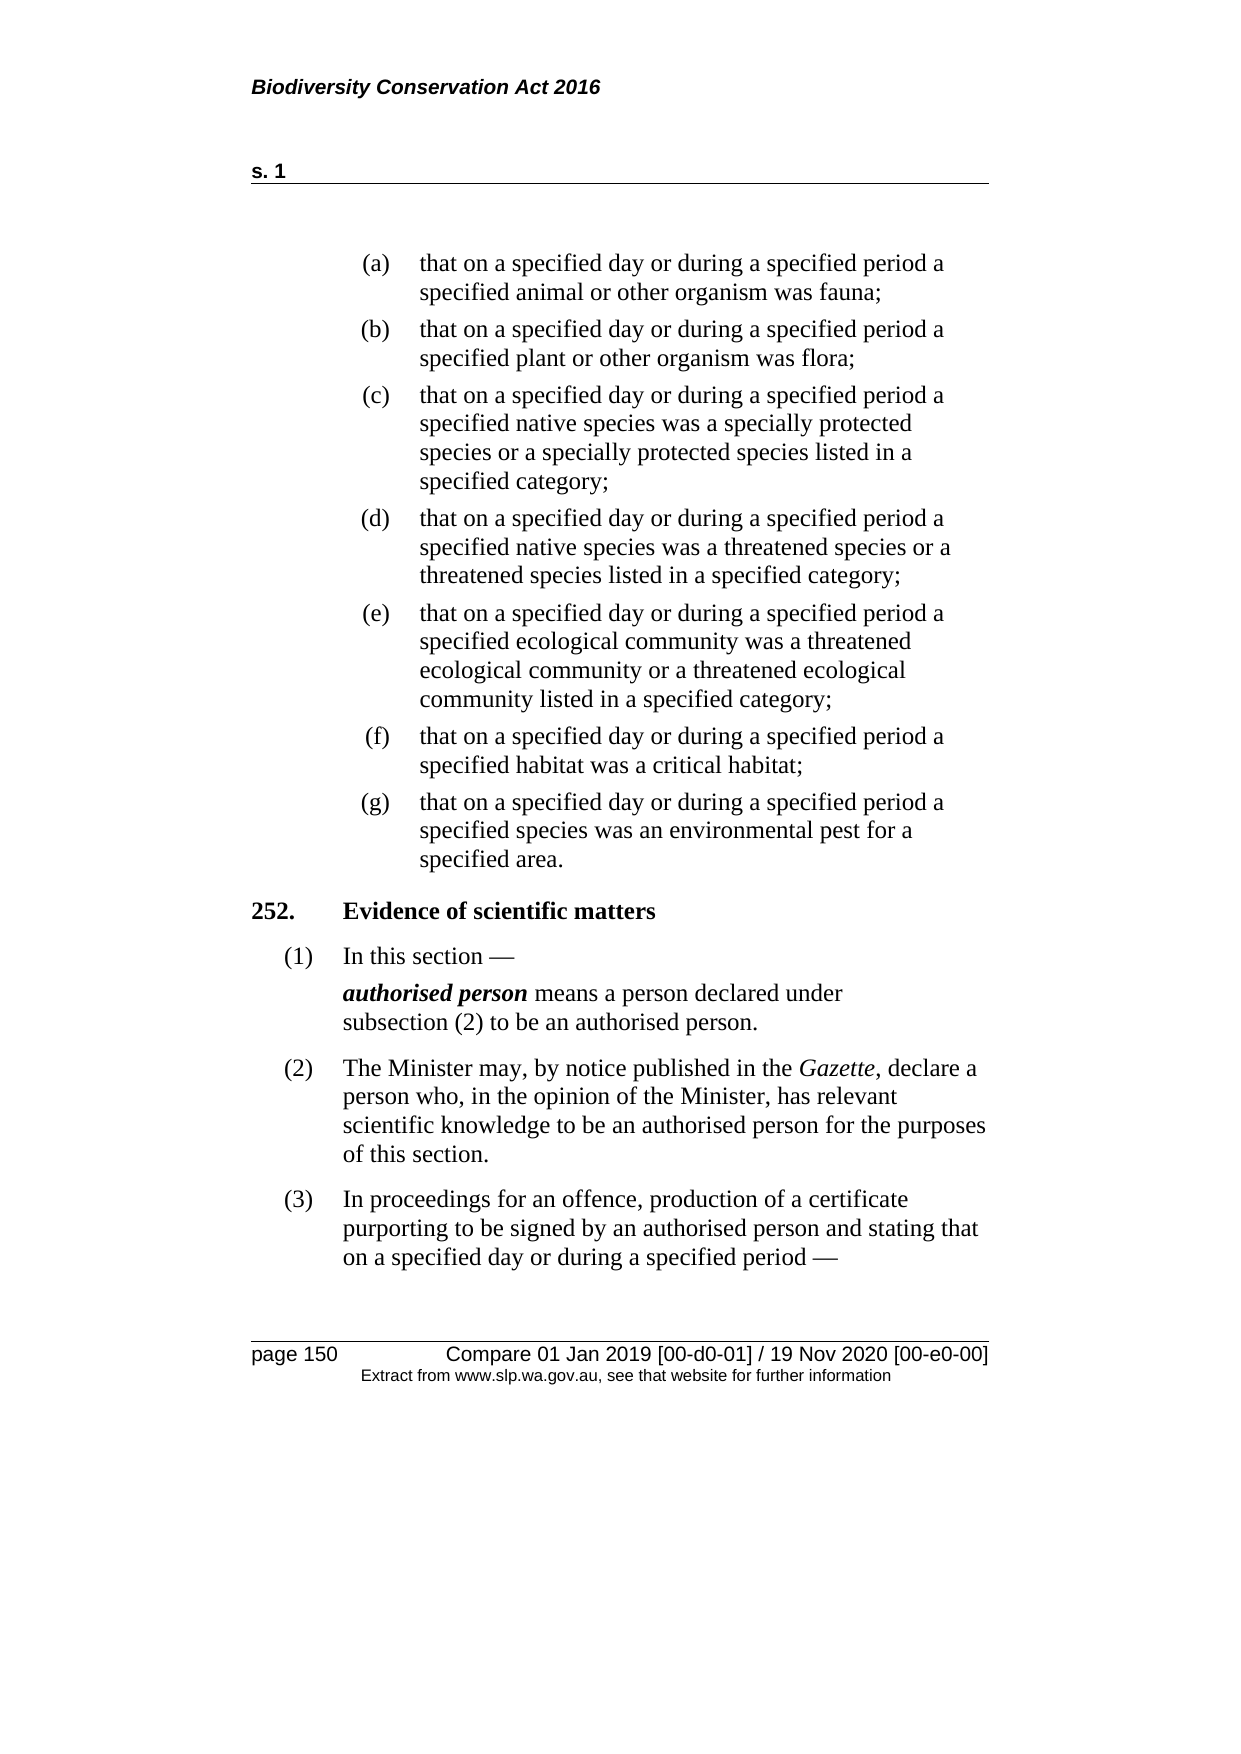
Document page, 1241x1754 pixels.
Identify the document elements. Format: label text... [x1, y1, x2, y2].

text (a) that on a specified day or during a specified period a specified animal or other organism was fauna; [251, 248, 989, 306]
text (d) that on a specified day or during a specified period a specified native species was a threatened species or a threatened species listed in a specified category; [251, 503, 989, 589]
text (f) that on a specified day or during a specified period a specified habitat was a critical habitat; [251, 721, 989, 778]
subtitle 252. Evidence of scientific matters [251, 896, 989, 925]
text (b) that on a specified day or during a specified period a specified plant or other organism was flora; [251, 314, 989, 371]
text (e) that on a specified day or during a specified period a specified ecological community was a threatened ecological community or a threatened ecological community listed in a specified category; [251, 598, 989, 713]
text (2) The Minister may, by notice published in the Gazette, declare a person who, in the opinion of the Minister, has relevant scientific knowledge to be an authorised person for the purposes of this section. [251, 1053, 989, 1168]
text (c) that on a specified day or during a specified period a specified native species was a specially protected species or a specially protected species listed in a specified category; [251, 380, 989, 495]
text (3) In proceedings for an offence, production of a certificate purporting to be signed by an authorised person and stating that on a specified day or during a specified period — [251, 1184, 989, 1271]
text (g) that on a specified day or during a specified period a specified species was an environmental pest for a specified area. [251, 787, 989, 873]
text authorised person means a person declared under subsection (2) to be an authorised person. [251, 978, 989, 1036]
text (1) In this section — [251, 941, 989, 970]
